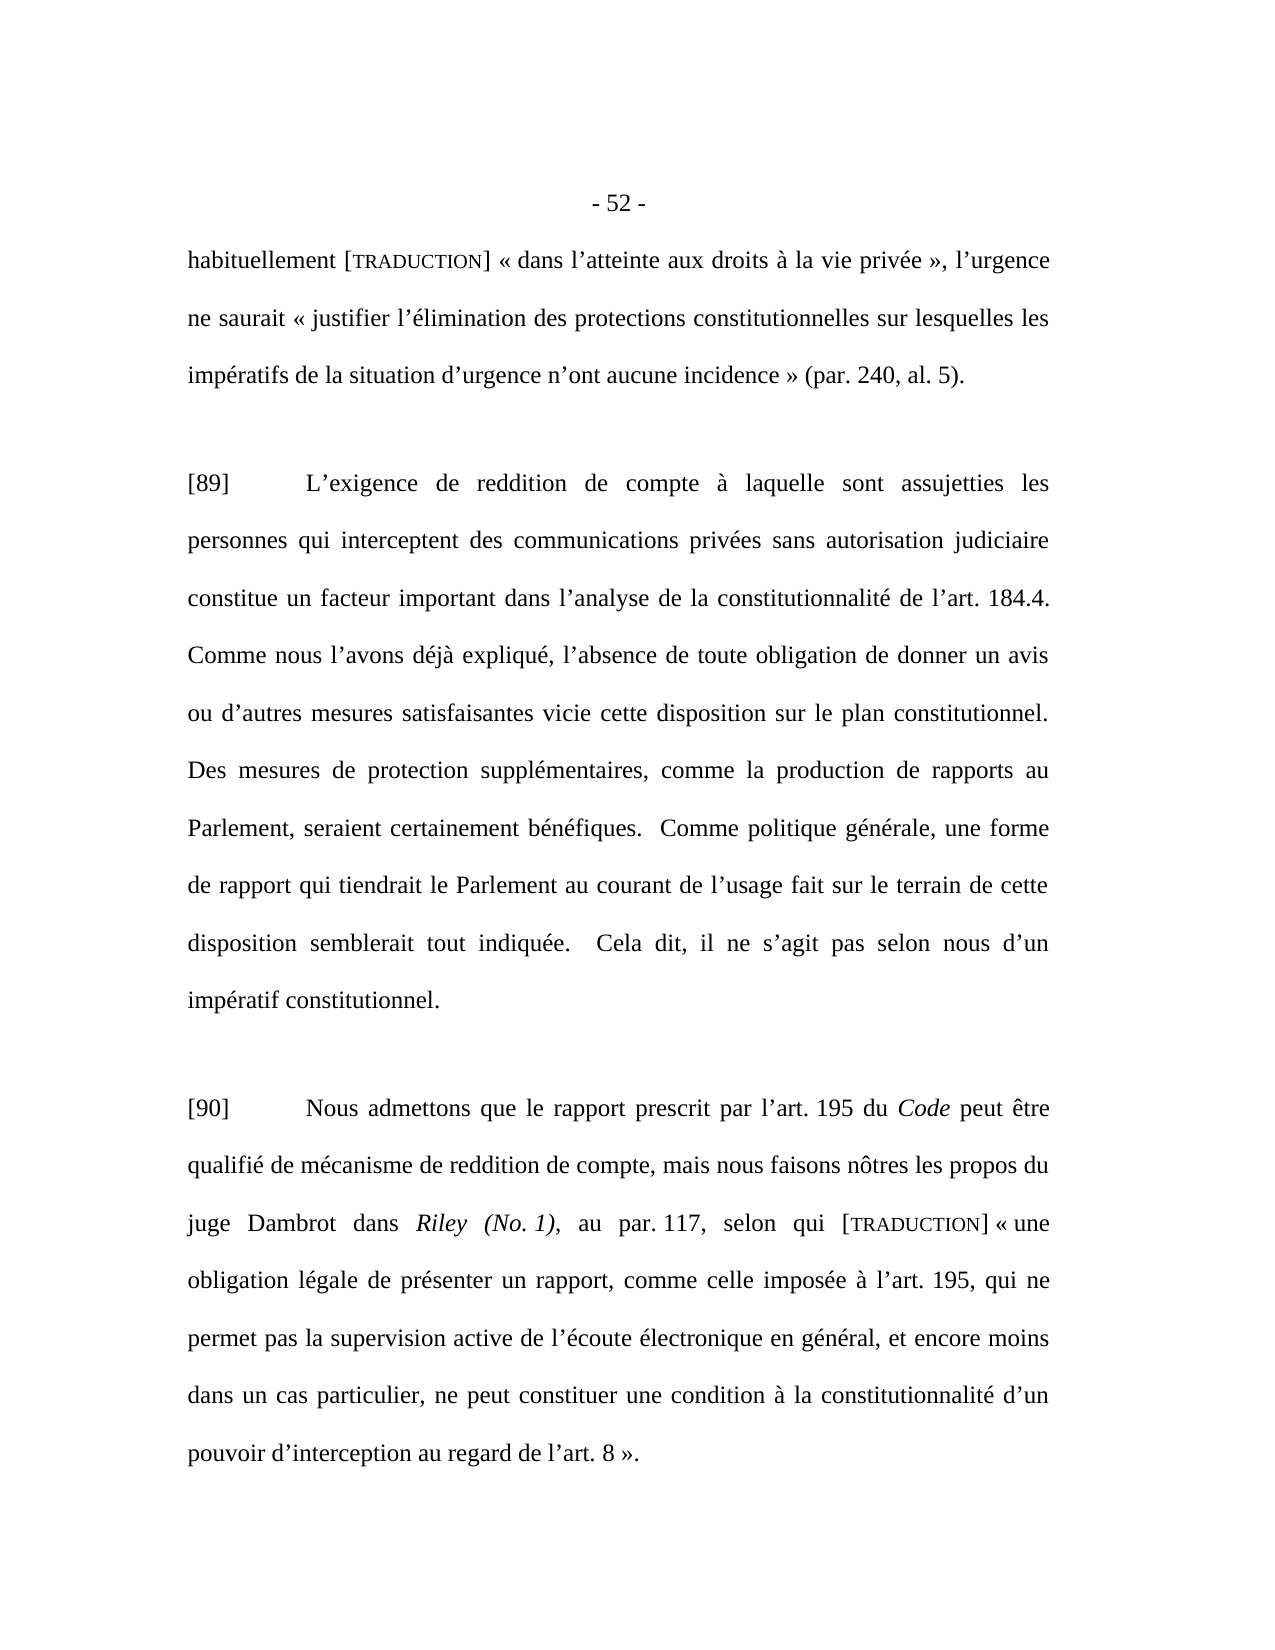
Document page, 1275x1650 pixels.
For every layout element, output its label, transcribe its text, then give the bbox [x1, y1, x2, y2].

text Nous admettons que le rapport prescrit par l’art. 195 du Code peut être qualifié de mécanisme de reddition de compte, mais nous faisons nôtres les propos du juge Dambrot dans Riley (No. 1), au par. 117, selon qui [traduction] « une obligation légale de présenter un rapport, comme celle imposée à l’art. 195, qui ne permet pas la supervision active de l’écoute électronique en général, et encore moins dans un cas particulier, ne peut constituer une condition à la constitutionnalité d’un pouvoir d’interception au regard de l’art. 8 ». [187, 1093, 1050, 1466]
text L’exigence de reddition de compte à laquelle sont assujetties les personnes qui interceptent des communications privées sans autorisation judiciaire constitue un facteur important dans l’analyse de la constitutionnalité de l’art. 184.4. Comme nous l’avons déjà expliqué, l’absence de toute obligation de donner un avis ou d’autres mesures satisfaisantes vicie cette disposition sur le plan constitutionnel. Des mesures de protection supplémentaires, comme la production de rapports au Parlement, seraient certainement bénéfiques. Comme politique générale, une forme de rapport qui tiendrait le Parlement au courant de l’usage fait sur le terrain de cette disposition semblerait tout indiquée. Cela dit, il ne s’agit pas selon nous d’un impératif constitutionnel. [187, 468, 1050, 1014]
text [187, 245, 1050, 389]
